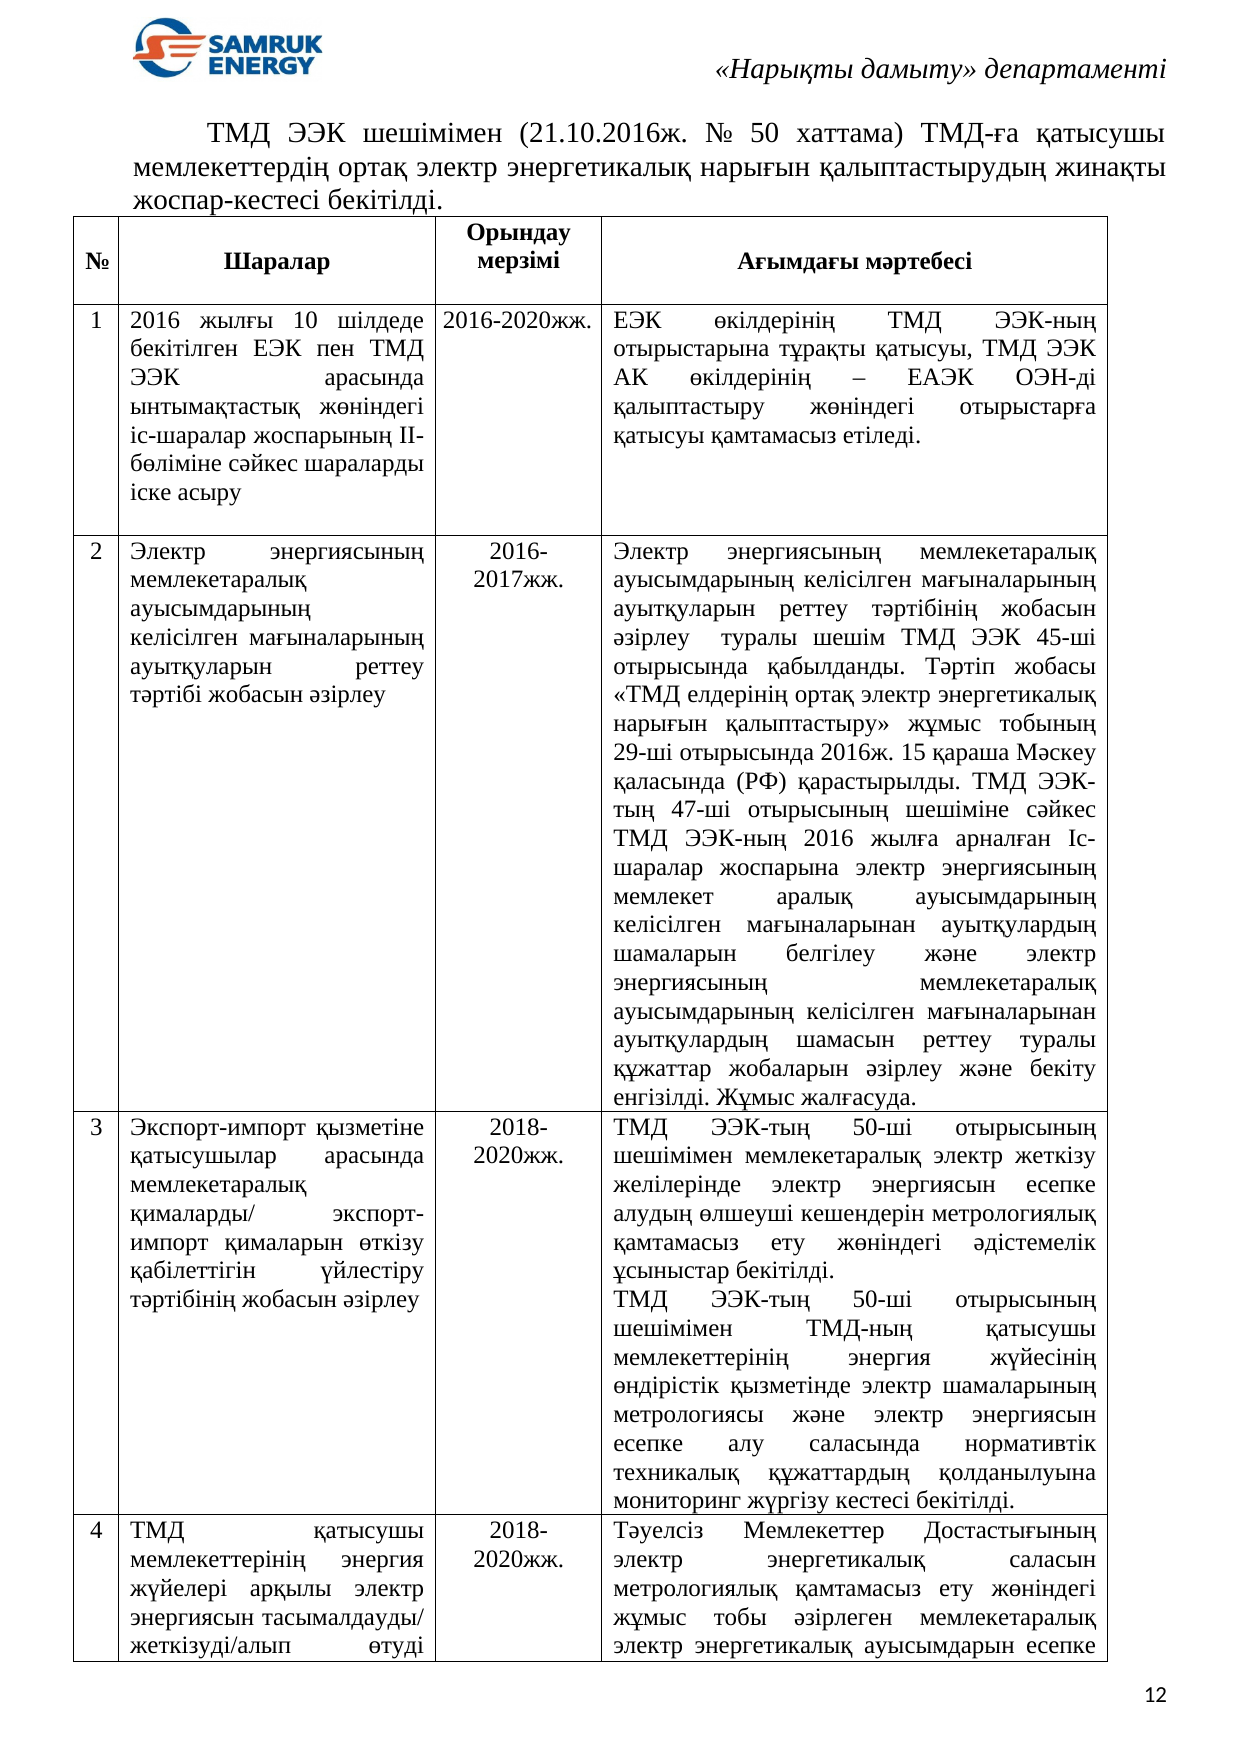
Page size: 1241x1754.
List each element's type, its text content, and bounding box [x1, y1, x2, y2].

table_cell Электр энергиясының мемлекетаралық ауысымдарының келісілген мағыналарының ауытқуларын реттеу тәртібінің жобасын әзірлеу туралы шешім ТМД ЭЭК 45-ші отырысында қабылданды. Тәртіп жобасы «ТМД елдерінің ортақ электр энергетикалық нарығын қалыптастыру» жұмыс тобының 29-ші отырысында 2016ж. 15 қараша Мәскеу қаласында (РФ) қарастырылды. ТМД ЭЭК-тың 47-ші отырысының шешіміне сәйкес ТМД ЭЭК-ның 2016 жылға арналған Іс-шаралар жоспарына электр энергиясының мемлекет аралық ауысымдарының келісілген мағыналарынан ауытқулардың шамаларын белгілеу және электр энергиясының мемлекетаралық ауысымдарының келісілген мағыналарынан ауытқулардың шамасын реттеу туралы құжаттар жобаларын әзірлеу және бекіту енгізілді. Жұмыс жалғасуда. [602, 536, 1107, 1111]
table_cell 2 [74, 536, 118, 1111]
table_cell ЕЭК өкілдерінің ТМД ЭЭК-ның отырыстарына тұрақты қатысуы, ТМД ЭЭК АК өкілдерінің – ЕАЭК ОЭН-ді қалыптастыру жөніндегі отырыстарға қатысуы қамтамасыз етіледі. [602, 305, 1107, 535]
picture [132, 17, 323, 82]
text ТМД ЭЭК шешімімен (21.10.2016ж. № 50 хаттама) ТМД-ға қатысушы мемлекеттердің ортақ электр энергетикалық нарығын қалыптастырудың жинақты жоспар-кестесі бекітілді. [133, 115, 1167, 216]
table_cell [119, 1515, 435, 1661]
table_header № [74, 217, 118, 304]
table_cell Экспорт-импорт қызметіне қатысушылар арасында мемлекетаралық қималарды/ экспорт-импорт қималарын өткізу қабілеттігін үйлестіру тәртібінің жобасын әзірлеу [119, 1112, 435, 1514]
table_cell 2016-2020жж. [436, 305, 601, 535]
table_header Шаралар [119, 217, 435, 304]
table_cell 2018-2020жж. [436, 1112, 601, 1514]
table_header Орындау мерзімі [436, 217, 601, 304]
table_header Ағымдағы мәртебесі [602, 217, 1107, 304]
table_cell Электр энергиясының мемлекетаралық ауысымдарының келісілген мағыналарының ауытқуларын реттеу тәртібі жобасын әзірлеу [119, 536, 435, 1111]
table_cell 2016-2017жж. [436, 536, 601, 1111]
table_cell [602, 1515, 1107, 1661]
table_cell 2018-2020жж. [436, 1515, 601, 1661]
table_cell 1 [74, 305, 118, 535]
table_cell 2016 жылғы 10 шілдеде бекітілген ЕЭК пен ТМД ЭЭК арасында ынтымақтастық жөніндегі іс-шаралар жоспарының ІІ-бөліміне сәйкес шараларды іске асыру [119, 305, 435, 535]
table_cell ТМД ЭЭК-тың 50-ші отырысының шешімімен мемлекетаралық электр жеткізу желілерінде электр энергиясын есепке алудың өлшеуші кешендерін метрологиялық қамтамасыз ету жөніндегі әдістемелік ұсыныстар бекітілді. ТМД ЭЭК-тың 50-ші отырысының шешімімен ТМД-ның қатысушы мемлекеттерінің энергия жүйесінің өндірістік қызметінде электр шамаларының метрологиясы және электр энергиясын есепке алу саласында нормативтік техникалық құжаттардың қолданылуына мониторинг жүргізу кестесі бекітілді. [602, 1112, 1107, 1514]
table_cell 3 [74, 1112, 118, 1514]
table_cell 4 [74, 1515, 118, 1661]
